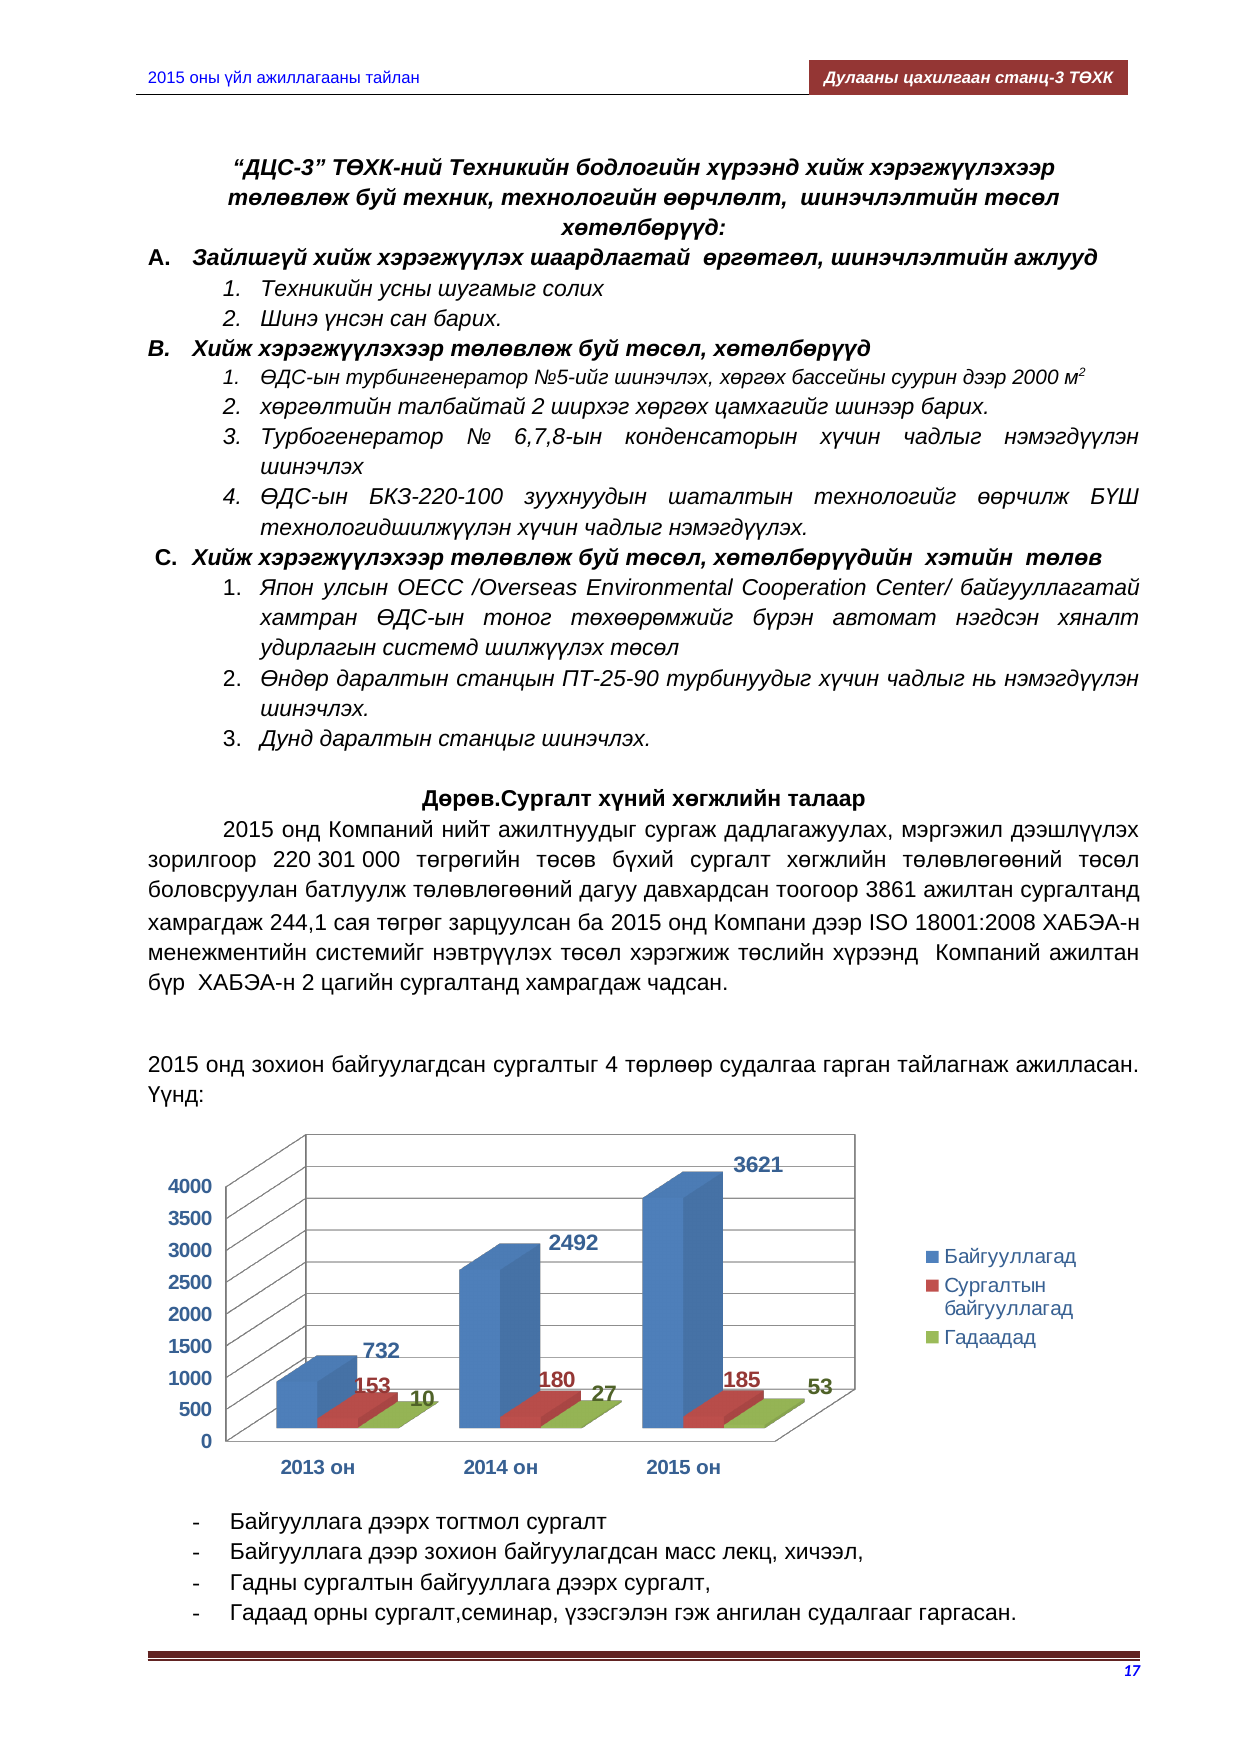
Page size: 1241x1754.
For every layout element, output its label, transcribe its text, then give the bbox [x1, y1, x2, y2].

list Хийж хэрэгжүүлэхээр төлөвлөж буй төсөл, хөтөлбөрүүдийн хэтийн төлөв [154, 544, 1140, 570]
text “ДЦС-3” ТӨХК-ний Техникийн бодлогийн хүрээнд хийж хэрэгжүүлэхээр [148, 154, 1140, 180]
list хөргөлтийн талбайтай 2 ширхэг хөргөх цамхагийг шинээр барих. [223, 393, 1140, 419]
list Дунд даралтын станцыг шинэчлэх. [223, 725, 1140, 751]
list Гадны сургалтын байгууллага дээрх сургалт, [192, 1568, 1140, 1595]
list Турбогенератор № 6,7,8-ын конденсаторын хүчин чадлыг нэмэгдүүлэн шинэчлэх [223, 423, 1140, 479]
list Шинэ үнсэн сан барих. [223, 305, 1140, 331]
list Хийж хэрэгжүүлэхээр төлөвлөж буй төсөл, хөтөлбөрүүд [148, 335, 1140, 361]
list Байгууллага дээрх тогтмол сургалт [192, 1472, 1140, 1534]
text төлөвлөж буй техник, технологийн өөрчлөлт, шинэчлэлтийн төсөл хөтөлбөрүүд: [148, 184, 1140, 240]
text 2015 онд зохион байгуулагдсан сургалтыг 4 төрлөөр судалгаа гарган тайлагнаж ажилласан. Үүнд: [148, 1051, 1140, 1107]
list Өндөр даралтын станцын ПТ-25-90 турбинуудыг хүчин чадлыг нь нэмэгдүүлэн шинэчлэх. [223, 664, 1140, 721]
list ӨДС-ын турбингенератор №5-ийг шинэчлэх, хөргөх бассейны суурин дээр 2000 м2 [223, 365, 1140, 389]
list Япон улсын ОЕСС /Overseas Environmental Cooperation Center/ байгууллагатай хамтран ӨДС-ын тоног төхөөрөмжийг бүрэн автомат нэгдсэн хяналт удирлагын системд шилжүүлэх төсөл [223, 574, 1140, 661]
list Техникийн усны шугамыг солих [223, 274, 1140, 301]
text 2015 онд Компаний нийт ажилтнуудыг сургаж дадлагажуулах, мэргэжил дээшлүүлэх зорилгоор 220 301 000 төгрөгийн төсөв бүхий сургалт хөгжлийн төлөвлөгөөний төсөл боловсруулан батлуулж төлөвлөгөөний дагуу давхардсан тоогоор 3861 ажилтан сургалтанд хамрагдаж 244,1 сая төгрөг зарцуулсан ба 2015 онд Компани дээр ISO 18001:2008 ХАБЭА-н менежментийн системийг нэвтрүүлэх төсөл хэрэгжиж төслийн хүрээнд Компаний ажилтан бүр ХАБЭА-н 2 цагийн сургалтанд хамрагдаж чадсан. [148, 816, 1140, 996]
text Дөрөв.Сургалт хүний хөгжлийн талаар [148, 785, 1140, 812]
list Гадаад орны сургалт,семинар, үзэсгэлэн гэж ангилан судалгааг гаргасан. [192, 1599, 1140, 1625]
list Зайлшгүй хийж хэрэгжүүлэх шаардлагтай өргөтгөл, шинэчлэлтийн ажлууд [148, 244, 1140, 271]
list ӨДС-ын БКЗ-220-100 зуухнуудын шаталтын технологийг өөрчилж БҮШ технологидшилжүүлэн хүчин чадлыг нэмэгдүүлэх. [223, 483, 1140, 540]
list Байгууллага дээр зохион байгуулагдсан масс лекц, хичээл, [192, 1538, 1140, 1564]
